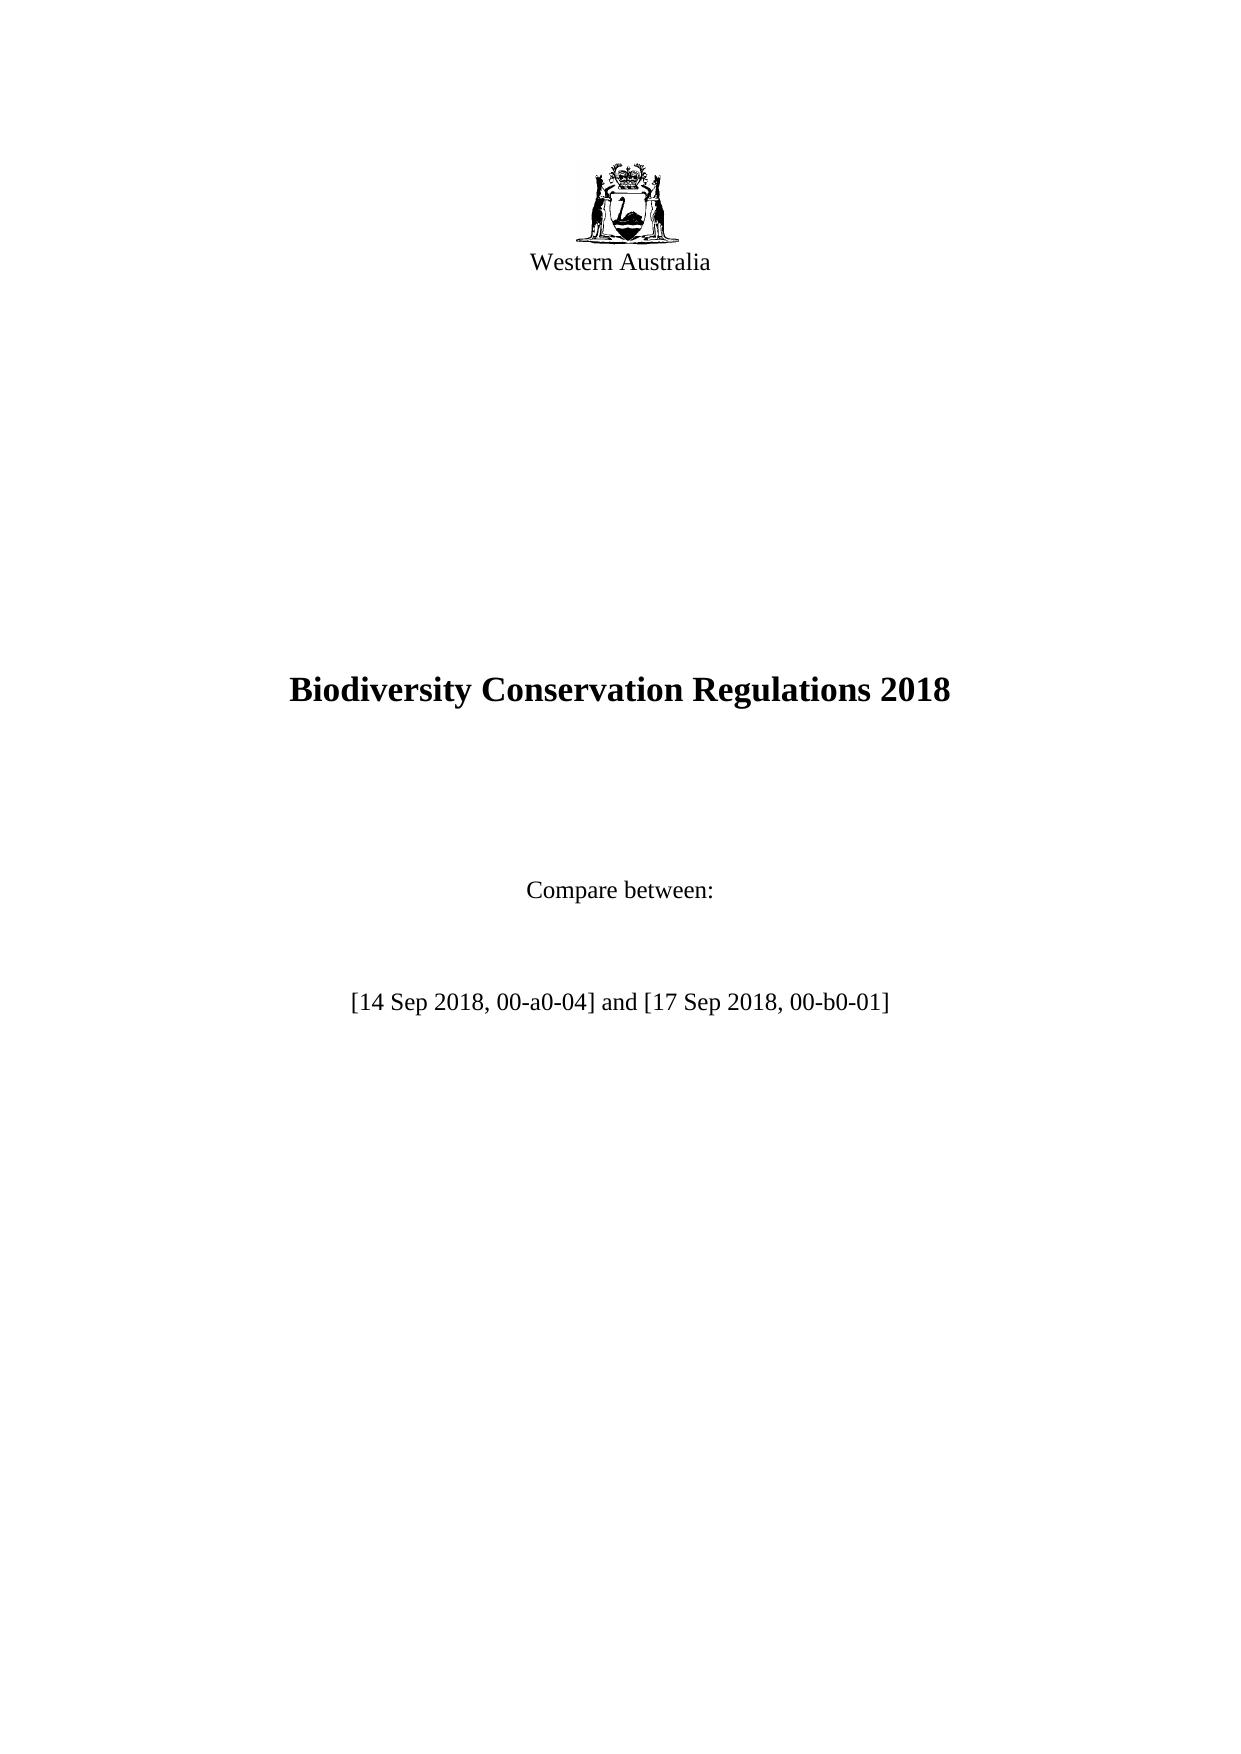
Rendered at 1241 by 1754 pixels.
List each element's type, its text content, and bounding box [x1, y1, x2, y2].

picture [575, 162, 679, 246]
text Compare between: [251, 875, 990, 904]
text [14 Sep 2018, 00-a0-04] and [17 Sep 2018, 00-b0-01] [251, 987, 990, 1016]
text Western Australia [251, 247, 990, 276]
text Biodiversity Conservation Regulations 2018 [251, 668, 990, 709]
